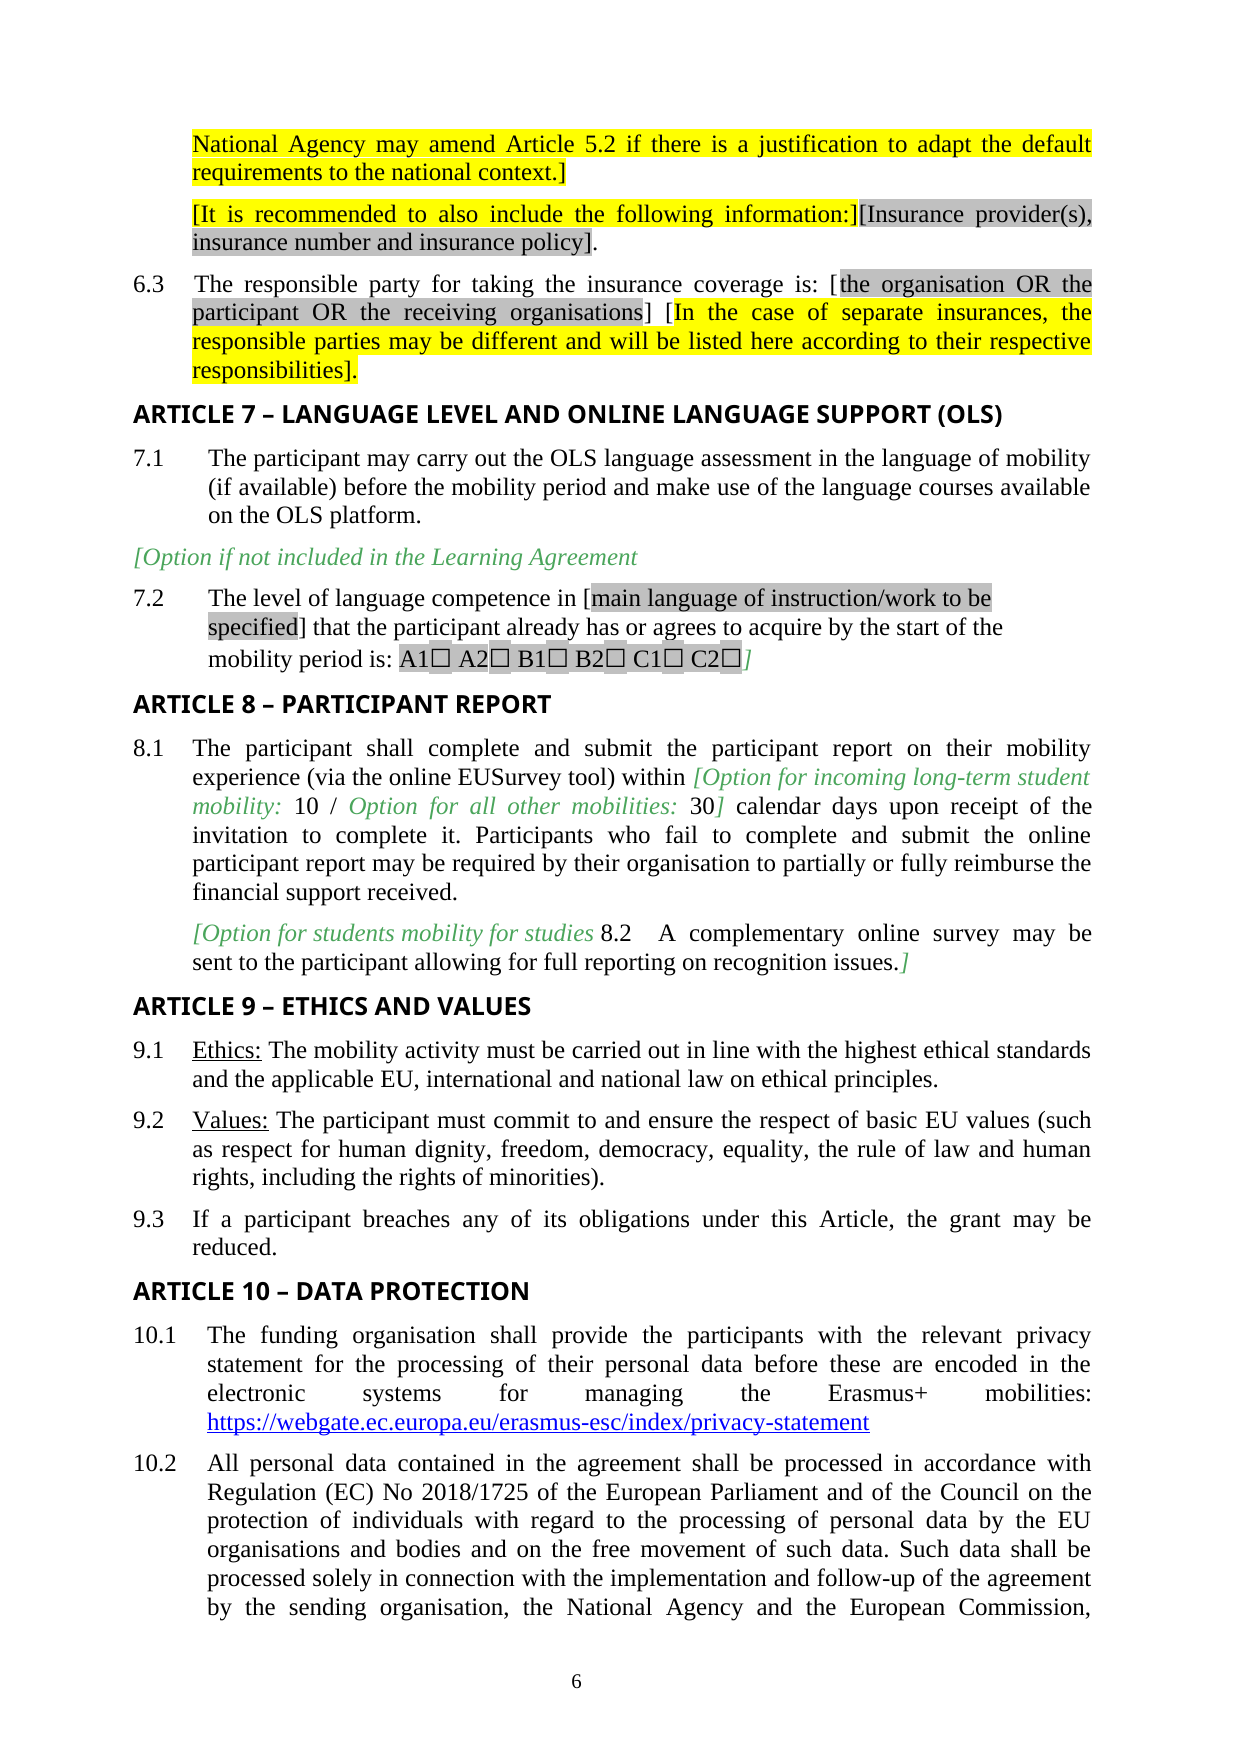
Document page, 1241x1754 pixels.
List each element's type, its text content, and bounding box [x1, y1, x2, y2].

text 6.3 The responsible party for taking the insurance coverage is: [the organisation OR the participant OR the receiving organisations] [In the case of separate insurances, the responsible parties may be different and will be listed here according to their respective responsibilities]. [133, 269, 1092, 384]
text 7.2 The level of language competence in [main language of instruction/work to be specified] that the participant already has or agrees to acquire by the start of the mobility period is: A1 A2 B1 B2 C1 C2] [133, 583, 1092, 674]
subtitle ARTICLE 8 – PARTICIPANT REPORT [133, 687, 1092, 721]
text 7.1 The participant may carry out the OLS language assessment in the language of mobility (if available) before the mobility period and make use of the language courses available on the OLS platform. [133, 443, 1092, 529]
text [133, 129, 1092, 186]
subtitle ARTICLE 9 – ETHICS AND VALUES [133, 988, 1092, 1022]
text [Option for students mobility for studies 8.2 A complementary online survey may be sent to the participant allowing for full reporting on recognition issues.] [192, 918, 1092, 976]
text [It is recommended to also include the following information:][Insurance provider(s), insurance number and insurance policy]. [192, 199, 1092, 256]
text 8.1 The participant shall complete and submit the participant report on their mobility experience (via the online EUSurvey tool) within [Option for incoming long-term student mobility: 10 / Option for all other mobilities: 30] calendar days upon receipt of the invitation to complete it. Participants who fail to complete and submit the online participant report may be required by their organisation to partially or fully reimburse the financial support received. [133, 733, 1092, 906]
subtitle ARTICLE 10 – DATA PROTECTION [133, 1274, 1092, 1308]
text [Option if not included in the Learning Agreement [133, 542, 1092, 570]
subtitle ARTICLE 7 – LANGUAGE LEVEL AND ONLINE LANGUAGE SUPPORT (OLS) [133, 396, 1092, 430]
text 9.1 Ethics: The mobility activity must be carried out in line with the highest ethical standards and the applicable EU, international and national law on ethical principles. [133, 1035, 1092, 1092]
text 10.1 The funding organisation shall provide the participants with the relevant privacy statement for the processing of their personal data before these are encoded in the electronic systems for managing the Erasmus+ mobilities: https://webgate.ec.europa.eu/erasmus-esc/index/privacy-statement [133, 1320, 1092, 1435]
text 9.3 If a participant breaches any of its obligations under this Article, the grant may be reduced. [133, 1204, 1092, 1261]
text 9.2 Values: The participant must commit to and ensure the respect of basic EU values (such as respect for human dignity, freedom, democracy, equality, the rule of law and human rights, including the rights of minorities). [133, 1105, 1092, 1191]
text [133, 1448, 1092, 1620]
